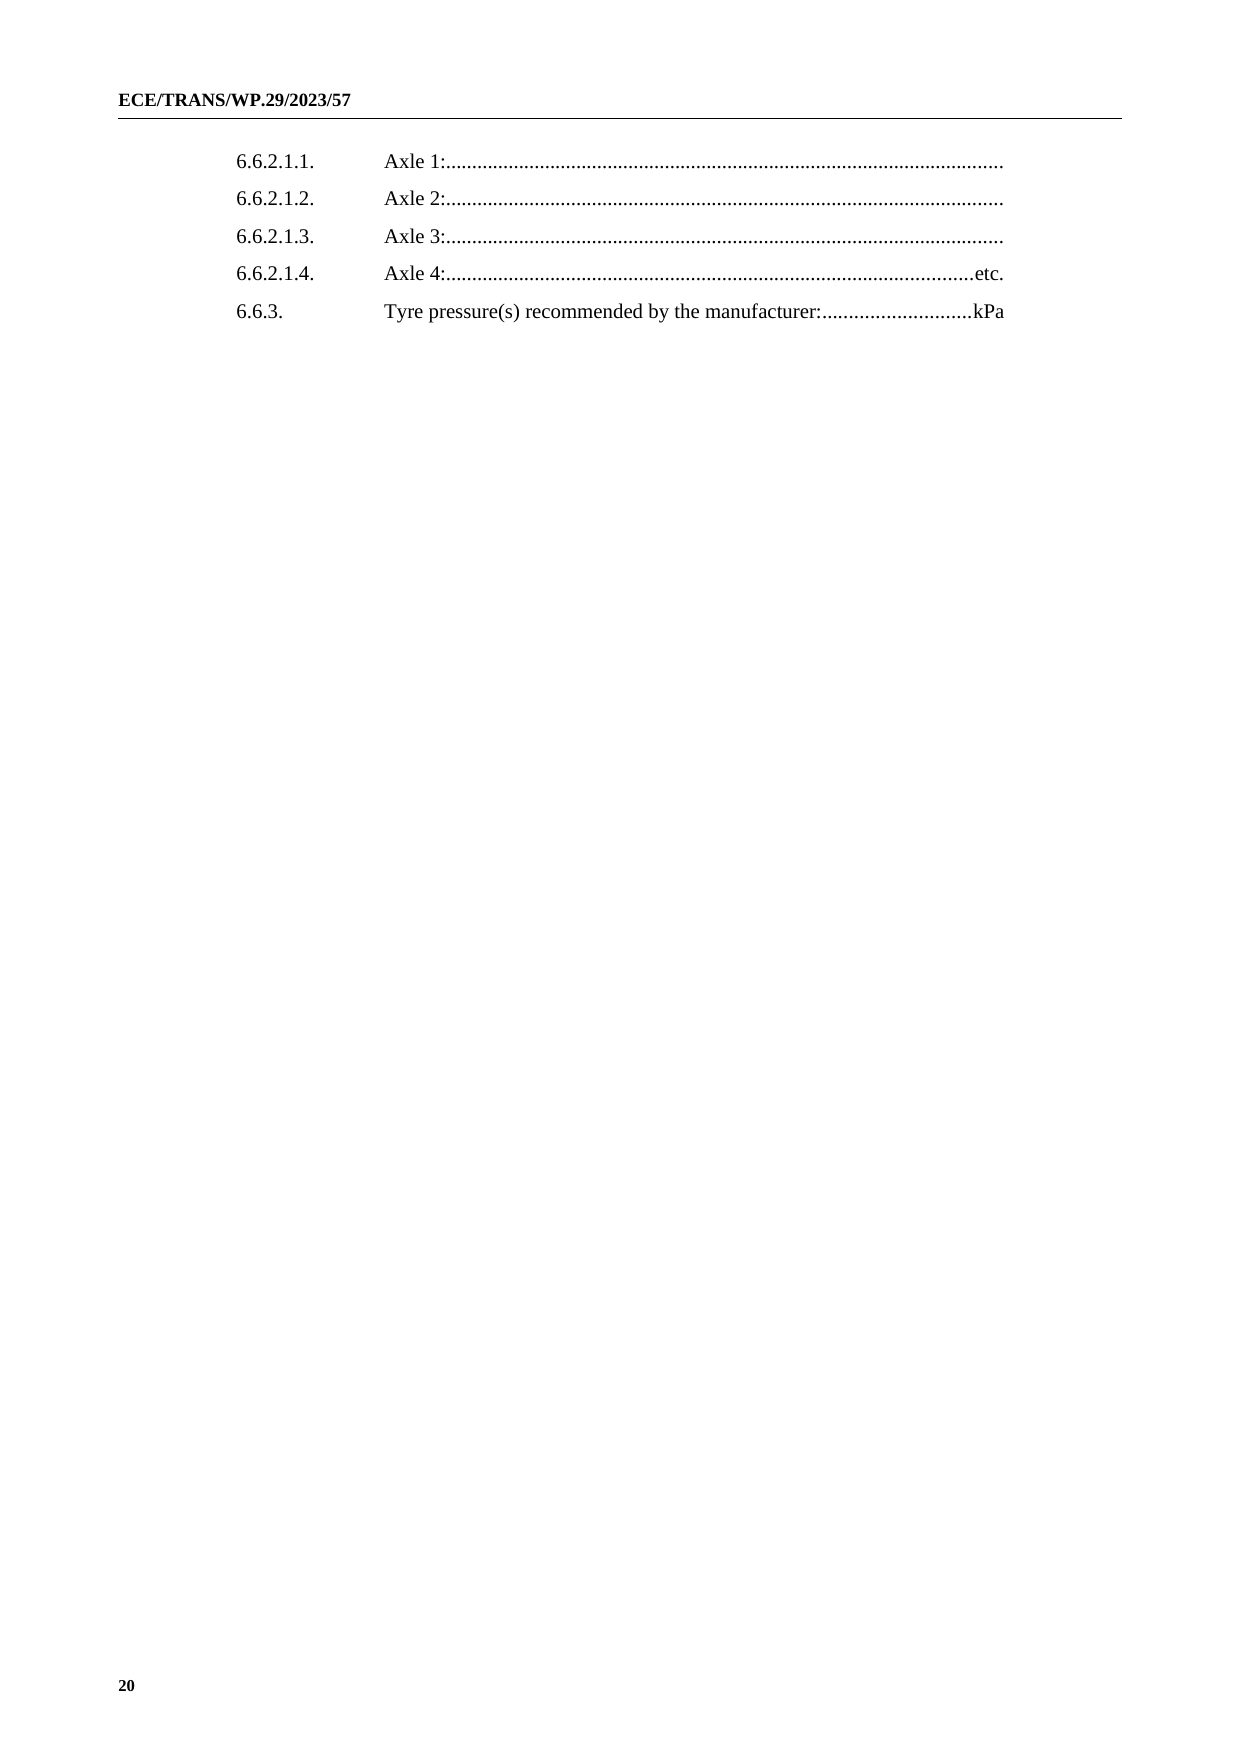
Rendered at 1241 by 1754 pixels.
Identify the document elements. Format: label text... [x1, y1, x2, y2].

text 6.6.2.1.4. Axle 4: etc. [236, 260, 1004, 285]
text 6.6.2.1.3. Axle 3: [236, 223, 1004, 248]
text 6.6.2.1.2. Axle 2: [236, 185, 1004, 210]
text 6.6.3. Tyre pressure(s) recommended by the manufacturer: kPa [236, 298, 1004, 323]
text 6.6.2.1.1. Axle 1: [236, 148, 1004, 173]
